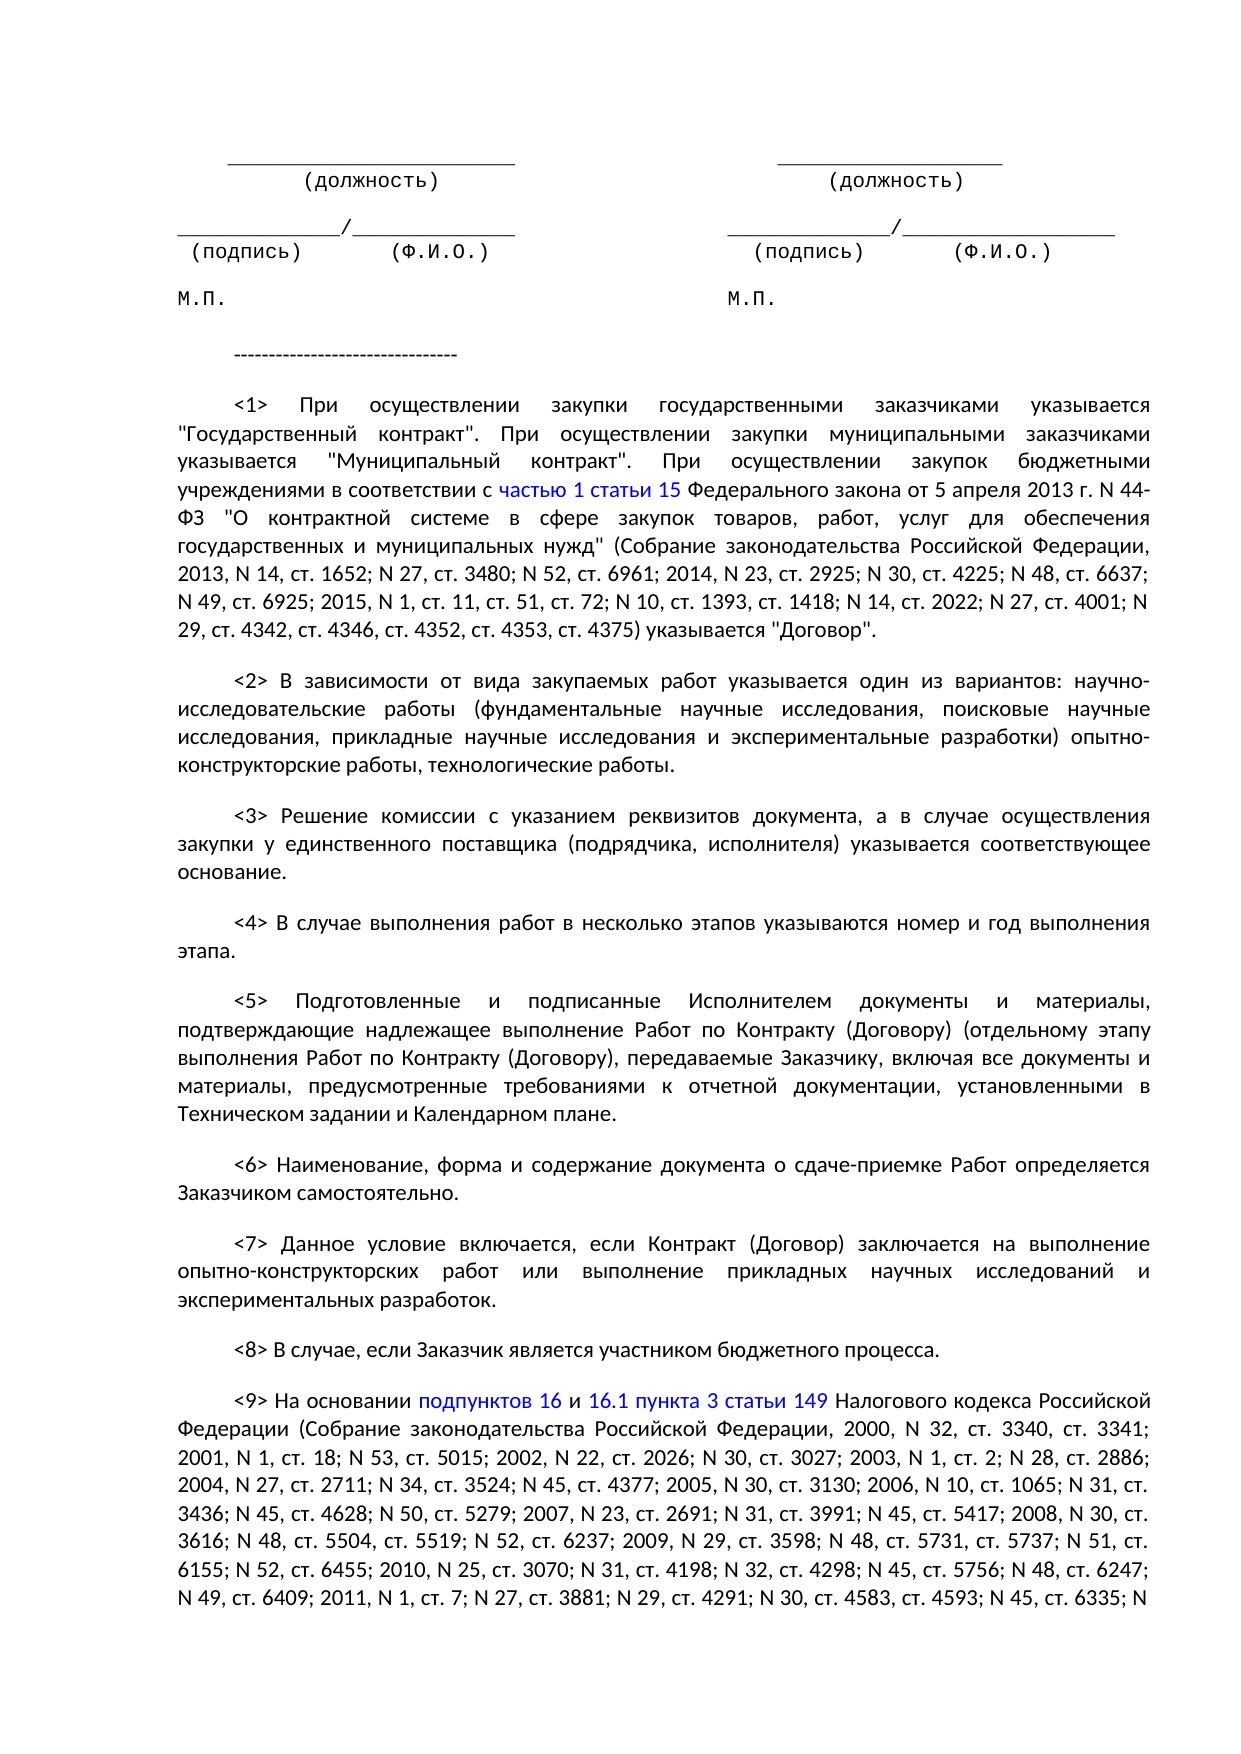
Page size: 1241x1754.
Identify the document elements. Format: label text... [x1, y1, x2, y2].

text <3> Решение комиссии с указанием реквизитов документа, а в случае осуществления закупки у единственного поставщика (подрядчика, исполнителя) указывается соответствующее основание. [177, 801, 1152, 885]
text <6> Наименование, форма и содержание документа о сдаче-приемке Работ определяется Заказчиком самостоятельно. [177, 1150, 1152, 1206]
text _______________________ __________________ [177, 146, 1152, 170]
text <4> В случае выполнения работ в несколько этапов указываются номер и год выполнения этапа. [177, 908, 1152, 964]
text М.П. М.П. [177, 288, 1152, 312]
text _____________/_____________ _____________/_________________ [177, 217, 1152, 241]
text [177, 1387, 1152, 1611]
text <1> При осуществлении закупки государственными заказчиками указывается "Государственный контракт". При осуществлении закупки муниципальными заказчиками указывается "Муниципальный контракт". При осуществлении закупок бюджетными учреждениями в соответствии с частью 1 статьи 15 Федерального закона от 5 апреля 2013 г. N 44-ФЗ "О контрактной системе в сфере закупок товаров, работ, услуг для обеспечения государственных и муниципальных нужд" (Собрание законодательства Российской Федерации, 2013, N 14, ст. 1652; N 27, ст. 3480; N 52, ст. 6961; 2014, N 23, ст. 2925; N 30, ст. 4225; N 48, ст. 6637; N 49, ст. 6925; 2015, N 1, ст. 11, ст. 51, ст. 72; N 10, ст. 1393, ст. 1418; N 14, ст. 2022; N 27, ст. 4001; N 29, ст. 4342, ст. 4346, ст. 4352, ст. 4353, ст. 4375) указывается "Договор". [177, 391, 1152, 643]
text -------------------------------- [177, 340, 1152, 368]
text (должность) (должность) [177, 170, 1152, 193]
text <8> В случае, если Заказчик является участником бюджетного процесса. [177, 1336, 1152, 1364]
text (подпись) (Ф.И.О.) (подпись) (Ф.И.О.) [177, 241, 1152, 264]
text <7> Данное условие включается, если Контракт (Договор) заключается на выполнение опытно-конструкторских работ или выполнение прикладных научных исследований и экспериментальных разработок. [177, 1229, 1152, 1313]
text <2> В зависимости от вида закупаемых работ указывается один из вариантов: научно-исследовательские работы (фундаментальные научные исследования, поисковые научные исследования, прикладные научные исследования и экспериментальные разработки) опытно-конструкторские работы, технологические работы. [177, 666, 1152, 778]
text <5> Подготовленные и подписанные Исполнителем документы и материалы, подтверждающие надлежащее выполнение Работ по Контракту (Договору) (отдельному этапу выполнения Работ по Контракту (Договору), передаваемые Заказчику, включая все документы и материалы, предусмотренные требованиями к отчетной документации, установленными в Техническом задании и Календарном плане. [177, 987, 1152, 1127]
